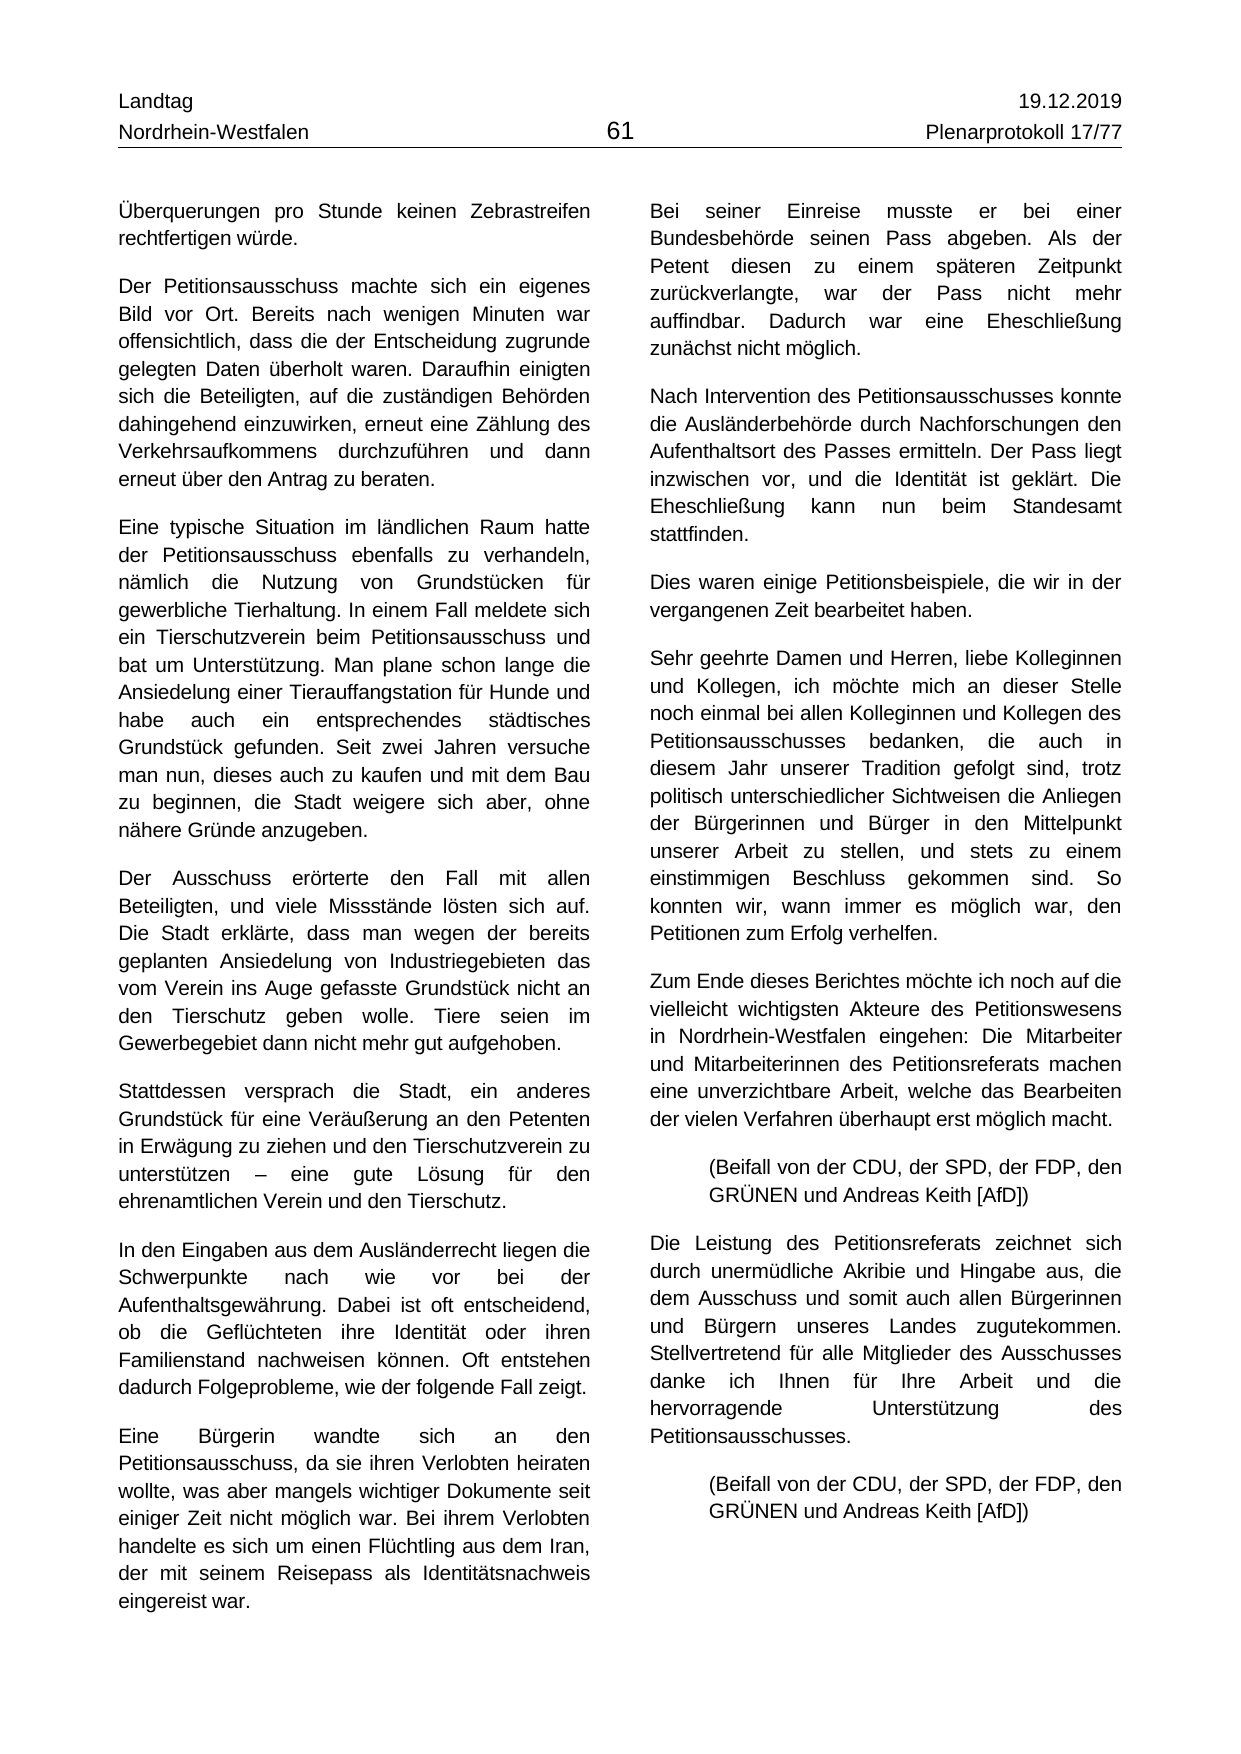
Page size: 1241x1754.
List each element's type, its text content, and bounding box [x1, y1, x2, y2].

text In den Eingaben aus dem Ausländerrecht liegen die Schwerpunkte nach wie vor bei der Aufenthaltsgewährung. Dabei ist oft entscheidend, ob die Geflüchteten ihre Identität oder ihren Familienstand nachweisen können. Oft entstehen dadurch Folgeprobleme, wie der folgende Fall zeigt. [118, 1238, 591, 1399]
text Eine Bürgerin wandte sich an den Petitionsausschuss, da sie ihren Verlobten heiraten wollte, was aber mangels wichtiger Dokumente seit einiger Zeit nicht möglich war. Bei ihrem Verlobten handelte es sich um einen Flüchtling aus dem Iran, der mit seinem Reisepass als Identitätsnachweis eingereist war. [118, 1423, 591, 1612]
text (Beifall von der CDU, der SPD, der FDP, den GRÜNEN und Andreas Keith [AfD]) [709, 1155, 1122, 1207]
text Sehr geehrte Damen und Herren, liebe Kolleginnen und Kollegen, ich möchte mich an dieser Stelle noch einmal bei allen Kolleginnen und Kollegen des Petitionsausschusses bedanken, die auch in diesem Jahr unserer Tradition gefolgt sind, trotz politisch unterschiedlicher Sichtweisen die Anliegen der Bürgerinnen und Bürger in den Mittelpunkt unserer Arbeit zu stellen, und stets zu einem einstimmigen Beschluss gekommen sind. So konnten wir, wann immer es möglich war, den Petitionen zum Erfolg verhelfen. [649, 646, 1122, 945]
text Bei seiner Einreise musste er bei einer Bundesbehörde seinen Pass abgeben. Als der Petent diesen zu einem späteren Zeitpunkt zurückverlangte, war der Pass nicht mehr auffindbar. Dadurch war eine Eheschließung zunächst nicht möglich. [649, 198, 1122, 360]
text Dies waren einige Petitionsbeispiele, die wir in der vergangenen Zeit bearbeitet haben. [649, 570, 1122, 622]
text Stattdessen versprach die Stadt, ein anderes Grundstück für eine Veräußerung an den Petenten in Erwägung zu ziehen und den Tierschutzverein zu unterstützen – eine gute Lösung für den ehrenamtlichen Verein und den Tierschutz. [118, 1079, 591, 1213]
text Der Petitionsausschuss machte sich ein eigenes Bild vor Ort. Bereits nach wenigen Minuten war offensichtlich, dass die der Entscheidung zugrunde gelegten Daten überholt waren. Daraufhin einigten sich die Beteiligten, auf die zuständigen Behörden dahingehend einzuwirken, erneut eine Zählung des Verkehrsaufkommens durchzuführen und dann erneut über den Antrag zu beraten. [118, 274, 591, 491]
text (Beifall von der CDU, der SPD, der FDP, den GRÜNEN und Andreas Keith [AfD]) [709, 1472, 1122, 1523]
text Nach Intervention des Petitionsausschusses konnte die Ausländerbehörde durch Nachforschungen den Aufenthaltsort des Passes ermitteln. Der Pass liegt inzwischen vor, und die Identität ist geklärt. Die Eheschließung kann nun beim Standesamt stattfinden. [649, 384, 1122, 546]
text Zum Ende dieses Berichtes möchte ich noch auf die vielleicht wichtigsten Akteure des Petitionswesens in Nordrhein-Westfalen eingehen: Die Mitarbeiter und Mitarbeiterinnen des Petitionsreferats machen eine unverzichtbare Arbeit, welche das Bearbeiten der vielen Verfahren überhaupt erst möglich macht. [649, 969, 1122, 1131]
text Eine typische Situation im ländlichen Raum hatte der Petitionsausschuss ebenfalls zu verhandeln, nämlich die Nutzung von Grundstücken für gewerbliche Tierhaltung. In einem Fall meldete sich ein Tierschutzverein beim Petitionsausschuss und bat um Unterstützung. Man plane schon lange die Ansiedelung einer Tierauffangstation für Hunde und habe auch ein entsprechendes städtisches Grundstück gefunden. Seit zwei Jahren versuche man nun, dieses auch zu kaufen und mit dem Bau zu beginnen, die Stadt weigere sich aber, ohne nähere Gründe anzugeben. [118, 515, 591, 842]
text Die Leistung des Petitionsreferats zeichnet sich durch unermüdliche Akribie und Hingabe aus, die dem Ausschuss und somit auch allen Bürgerinnen und Bürgern unseres Landes zugutekommen. Stellvertretend für alle Mitglieder des Ausschusses danke ich Ihnen für Ihre Arbeit und die hervorragende Unterstützung des Petitionsausschusses. [649, 1231, 1122, 1447]
text Der Ausschuss erörterte den Fall mit allen Beteiligten, und viele Missstände lösten sich auf. Die Stadt erklärte, dass man wegen der bereits geplanten Ansiedelung von Industriegebieten das vom Verein ins Auge gefasste Grundstück nicht an den Tierschutz geben wolle. Tiere seien im Gewerbegebiet dann nicht mehr gut aufgehoben. [118, 866, 591, 1055]
